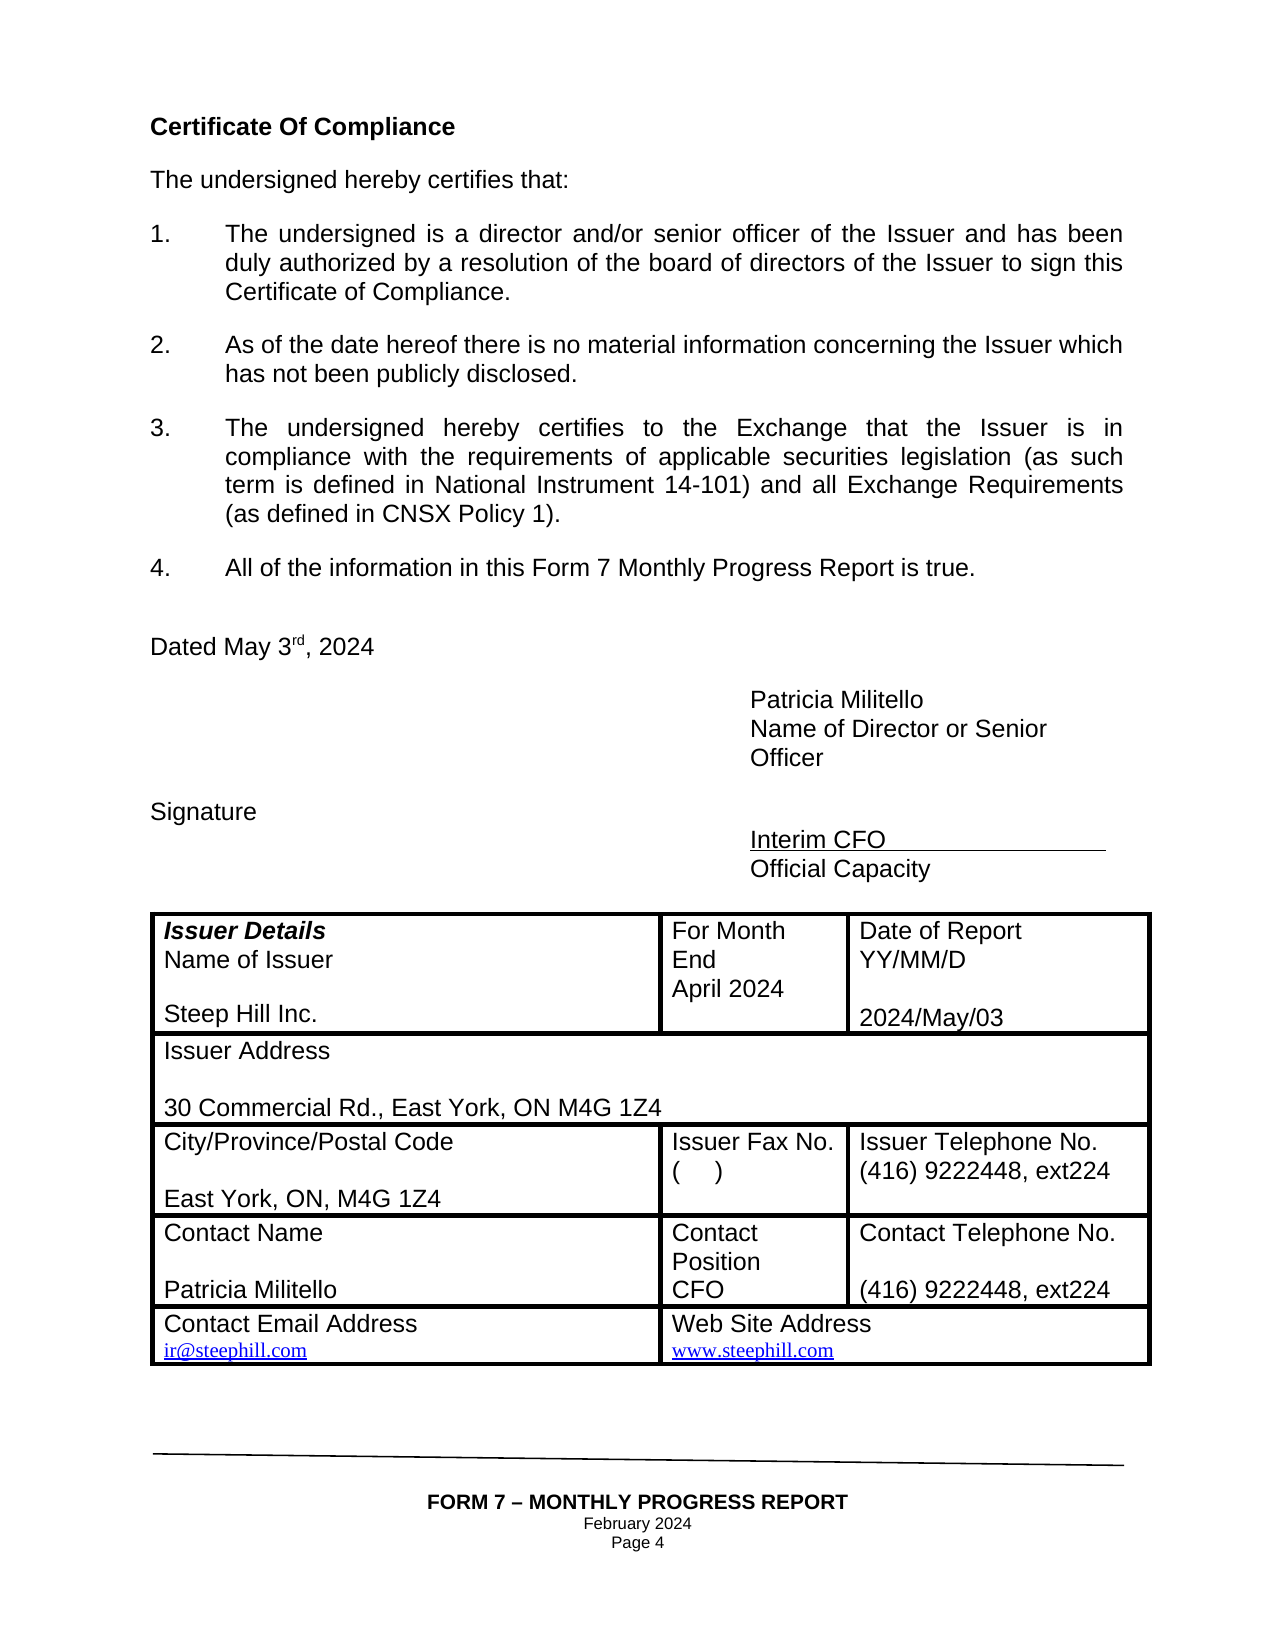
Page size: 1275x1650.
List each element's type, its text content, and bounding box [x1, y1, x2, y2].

list As of the date hereof there is no material information concerning the Issuer which has not been publicly disclosed. [150, 330, 1125, 388]
text The undersigned hereby certifies that: [150, 165, 1125, 194]
table_cell Contact Telephone No. (416) 9222448, ext224 [850, 1218, 1147, 1304]
list All of the information in this Form 7 Monthly Progress Report is true. [150, 553, 1125, 582]
text Signature [150, 797, 1125, 825]
text Patricia Militello Name of Director or Senior Officer [150, 685, 1125, 772]
table_cell Web Site Address www.steephill.com [663, 1309, 1147, 1362]
text Interim CFO Official Capacity [750, 825, 1125, 883]
table_cell Issuer Address 30 Commercial Rd., East York, ON M4G 1Z4 [155, 1036, 1147, 1122]
table_cell Contact Email Address ir@steephill.com [155, 1309, 658, 1362]
table_header For Month End April 2024 [663, 916, 846, 1031]
table_header Date of Report YY/MM/D 2024/May/03 [850, 916, 1147, 1031]
table_cell Issuer Telephone No. (416) 9222448, ext224 [850, 1127, 1147, 1213]
text Dated May 3rd, 2024 [150, 632, 1125, 660]
text Certificate Of Compliance [150, 112, 1125, 140]
list The undersigned is a director and/or senior officer of the Issuer and has been duly authorized by a resolution of the board of directors of the Issuer to sign this Certificate of Compliance. [150, 219, 1125, 305]
table_cell Contact Name Patricia Militello [155, 1218, 658, 1304]
table_cell City/Province/Postal Code East York, ON, M4G 1Z4 [155, 1127, 658, 1213]
table_header Issuer Details Name of Issuer Steep Hill Inc. [155, 916, 658, 1031]
table_cell Contact Position CFO [663, 1218, 846, 1304]
list The undersigned hereby certifies to the Exchange that the Issuer is in compliance with the requirements of applicable securities legislation (as such term is defined in National Instrument 14-101) and all Exchange Requirements (as defined in CNSX Policy 1). [150, 413, 1125, 528]
table_cell Issuer Fax No. ( ) [663, 1127, 846, 1213]
